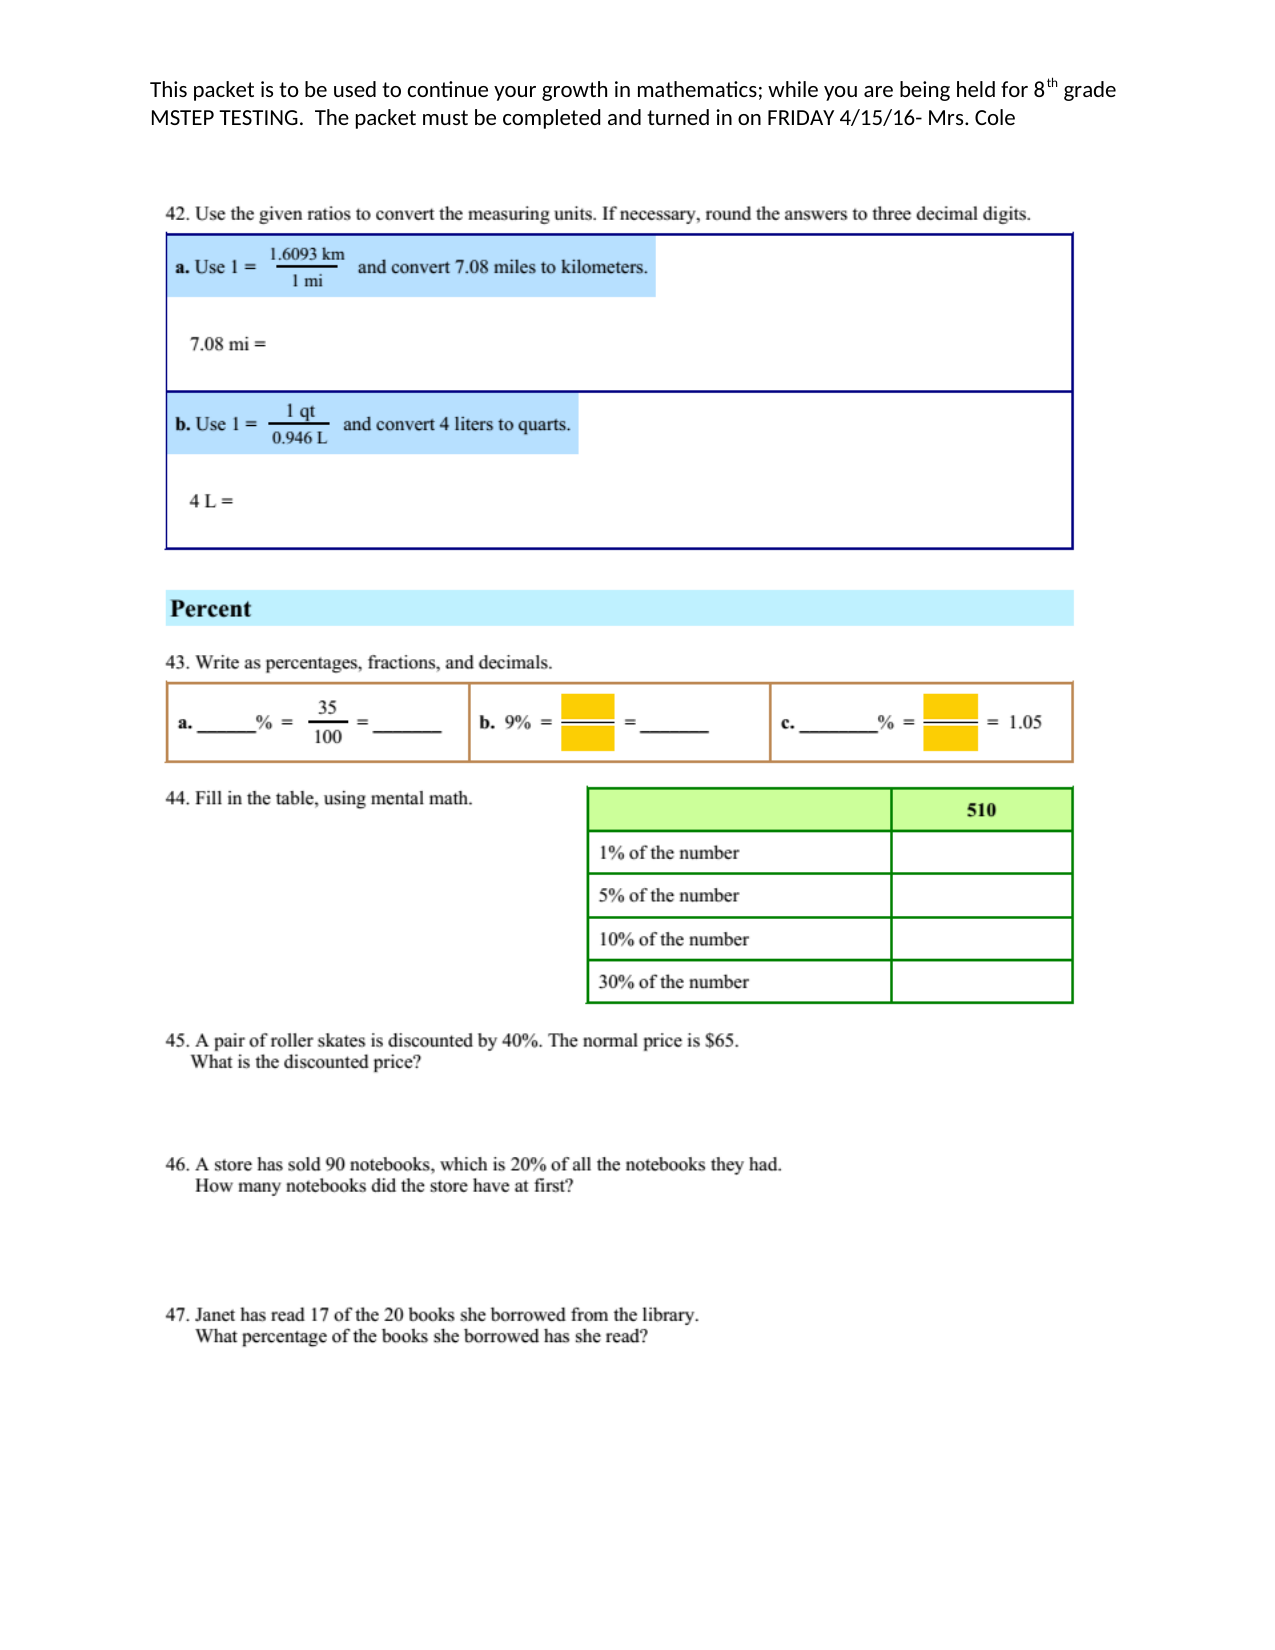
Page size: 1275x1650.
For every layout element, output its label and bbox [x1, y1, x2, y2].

picture [150, 196, 1125, 1377]
